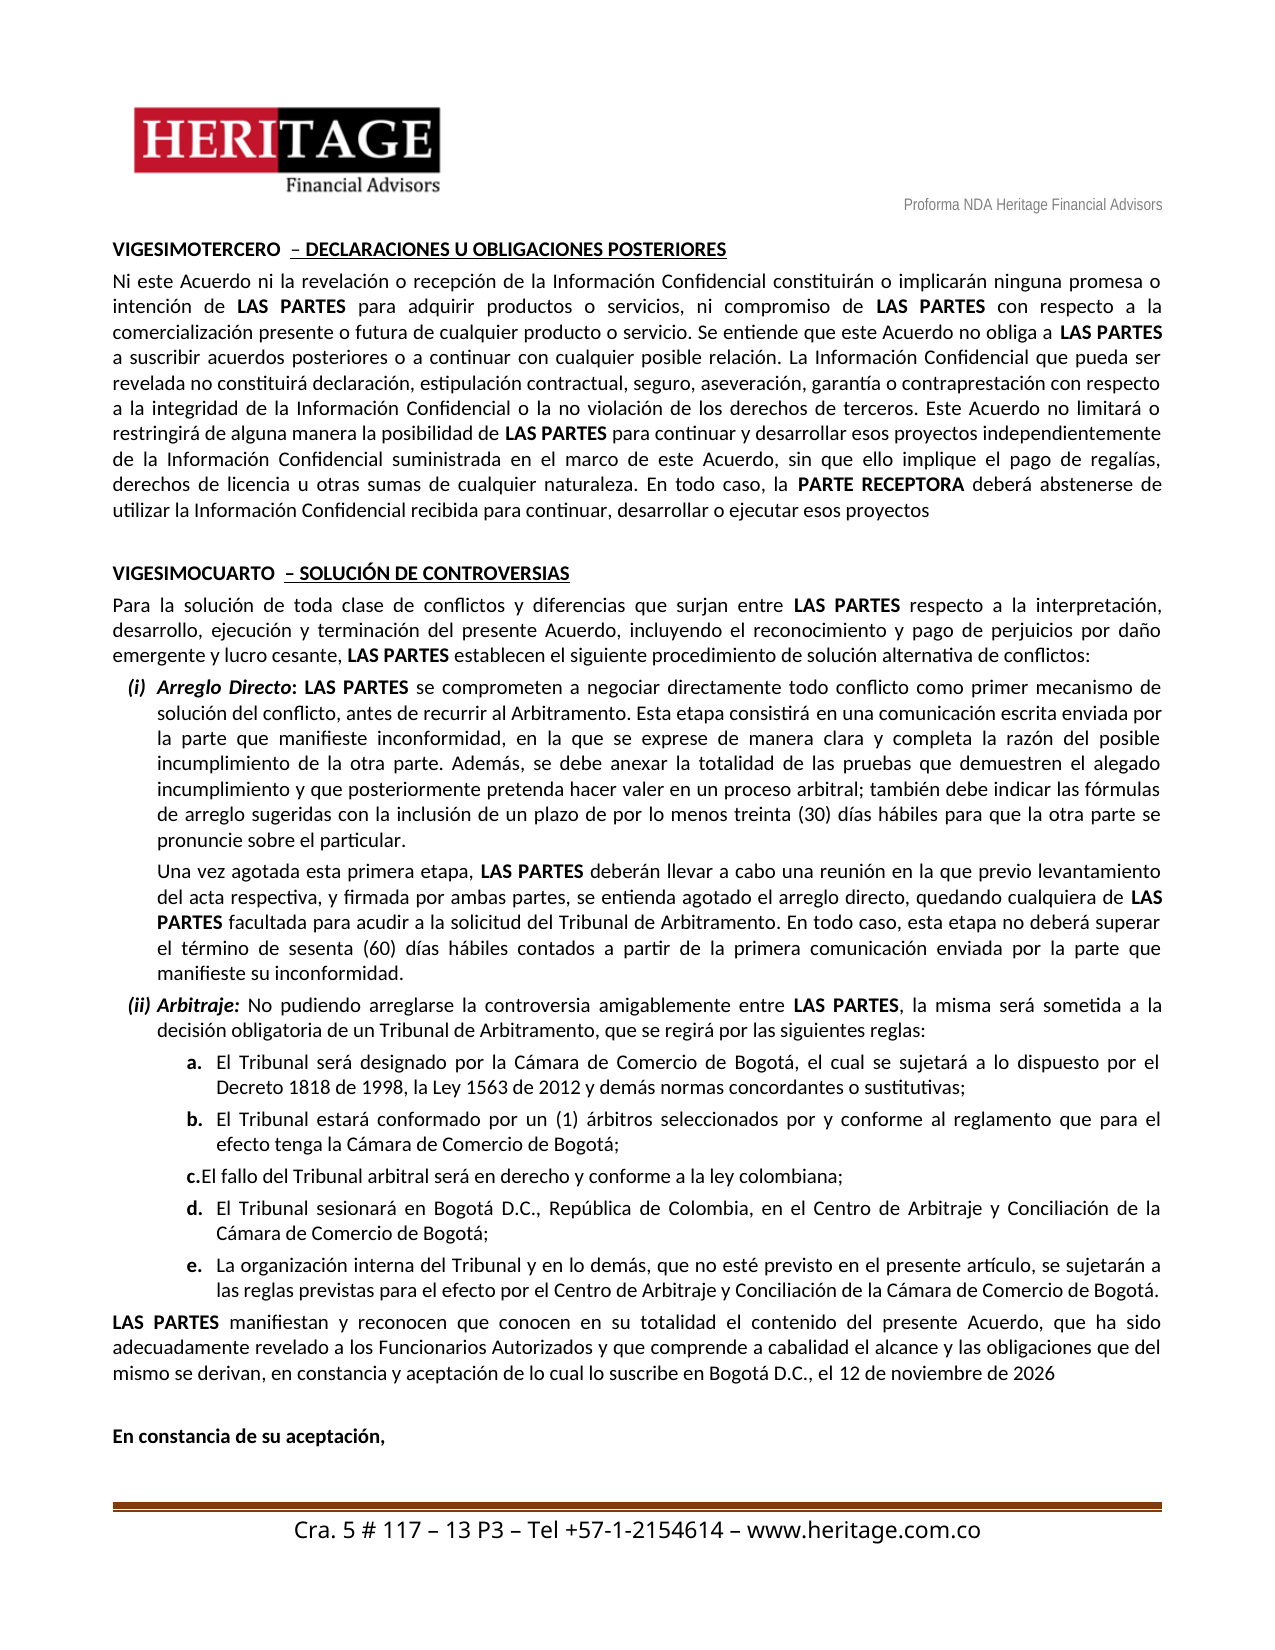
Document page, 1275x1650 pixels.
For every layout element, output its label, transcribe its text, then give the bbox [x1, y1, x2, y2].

list La organización interna del Tribunal y en lo demás, que no esté previsto en el presente artículo, se sujetarán a las reglas previstas para el efecto por el Centro de Arbitraje y Conciliación de la Cámara de Comercio de Bogotá. [186, 1252, 1162, 1303]
text En constancia de su aceptación, [112, 1423, 1162, 1448]
list Arreglo Directo: LAS PARTES se comprometen a negociar directamente todo conflicto como primer mecanismo de solución del conflicto, antes de recurrir al Arbitramento. Esta etapa consistirá en una comunicación escrita enviada por la parte que manifieste inconformidad, en la que se exprese de manera clara y completa la razón del posible incumplimiento de la otra parte. Además, se debe anexar la totalidad de las pruebas que demuestren el alegado incumplimiento y que posteriormente pretenda hacer valer en un proceso arbitral; también debe indicar las fórmulas de arreglo sugeridas con la inclusión de un plazo de por lo menos treinta (30) días hábiles para que la otra parte se pronuncie sobre el particular. [127, 674, 1162, 852]
text Para la solución de toda clase de conflictos y diferencias que surjan entre LAS PARTES respecto a la interpretación, desarrollo, ejecución y terminación del presente Acuerdo, incluyendo el reconocimiento y pago de perjuicios por daño emergente y lucro cesante, LAS PARTES establecen el siguiente procedimiento de solución alternativa de conflictos: [112, 592, 1162, 668]
list El fallo del Tribunal arbitral será en derecho y conforme a la ley colombiana; [186, 1163, 1162, 1188]
list El Tribunal sesionará en Bogotá D.C., República de Colombia, en el Centro de Arbitraje y Conciliación de la Cámara de Comercio de Bogotá; [186, 1195, 1162, 1246]
list El Tribunal será designado por la Cámara de Comercio de Bogotá, el cual se sujetará a lo dispuesto por el Decreto 1818 de 1998, la Ley 1563 de 2012 y demás normas concordantes o sustitutivas; [186, 1049, 1162, 1100]
list – SOLUCIÓN DE CONTROVERSIAS [112, 560, 1162, 586]
list Arbitraje: No pudiendo arreglarse la controversia amigablemente entre LAS PARTES, la misma será sometida a la decisión obligatoria de un Tribunal de Arbitramento, que se regirá por las siguientes reglas: [127, 992, 1162, 1043]
picture [130, 105, 444, 196]
text Ni este Acuerdo ni la revelación o recepción de la Información Confidencial constituirán o implicarán ninguna promesa o intención de LAS PARTES para adquirir productos o servicios, ni compromiso de LAS PARTES con respecto a la comercialización presente o futura de cualquier producto o servicio. Se entiende que este Acuerdo no obliga a LAS PARTES a suscribir acuerdos posteriores o a continuar con cualquier posible relación. La Información Confidencial que pueda ser revelada no constituirá declaración, estipulación contractual, seguro, aseveración, garantía o contraprestación con respecto a la integridad de la Información Confidencial o la no violación de los derechos de terceros. Este Acuerdo no limitará o restringirá de alguna manera la posibilidad de LAS PARTES para continuar y desarrollar esos proyectos independientemente de la Información Confidencial suministrada en el marco de este Acuerdo, sin que ello implique el pago de regalías, derechos de licencia u otras sumas de cualquier naturaleza. En todo caso, la PARTE RECEPTORA deberá abstenerse de utilizar la Información Confidencial recibida para continuar, desarrollar o ejecutar esos proyectos [112, 268, 1162, 522]
text Una vez agotada esta primera etapa, LAS PARTES deberán llevar a cabo una reunión en la que previo levantamiento del acta respectiva, y firmada por ambas partes, se entienda agotado el arreglo directo, quedando cualquiera de LAS PARTES facultada para acudir a la solicitud del Tribunal de Arbitramento. En todo caso, esta etapa no deberá superar el término de sesenta (60) días hábiles contados a partir de la primera comunicación enviada por la parte que manifieste su inconformidad. [157, 858, 1162, 986]
text LAS PARTES manifiestan y reconocen que conocen en su totalidad el contenido del presente Acuerdo, que ha sido adecuadamente revelado a los Funcionarios Autorizados y que comprende a cabalidad el alcance y las obligaciones que del mismo se derivan, en constancia y aceptación de lo cual lo suscribe en Bogotá D.C., el 29 de enero de 2021 [112, 1309, 1162, 1385]
list – DECLARACIONES U OBLIGACIONES POSTERIORES [112, 236, 1162, 262]
list El Tribunal estará conformado por un (1) árbitros seleccionados por y conforme al reglamento que para el efecto tenga la Cámara de Comercio de Bogotá; [186, 1106, 1162, 1157]
